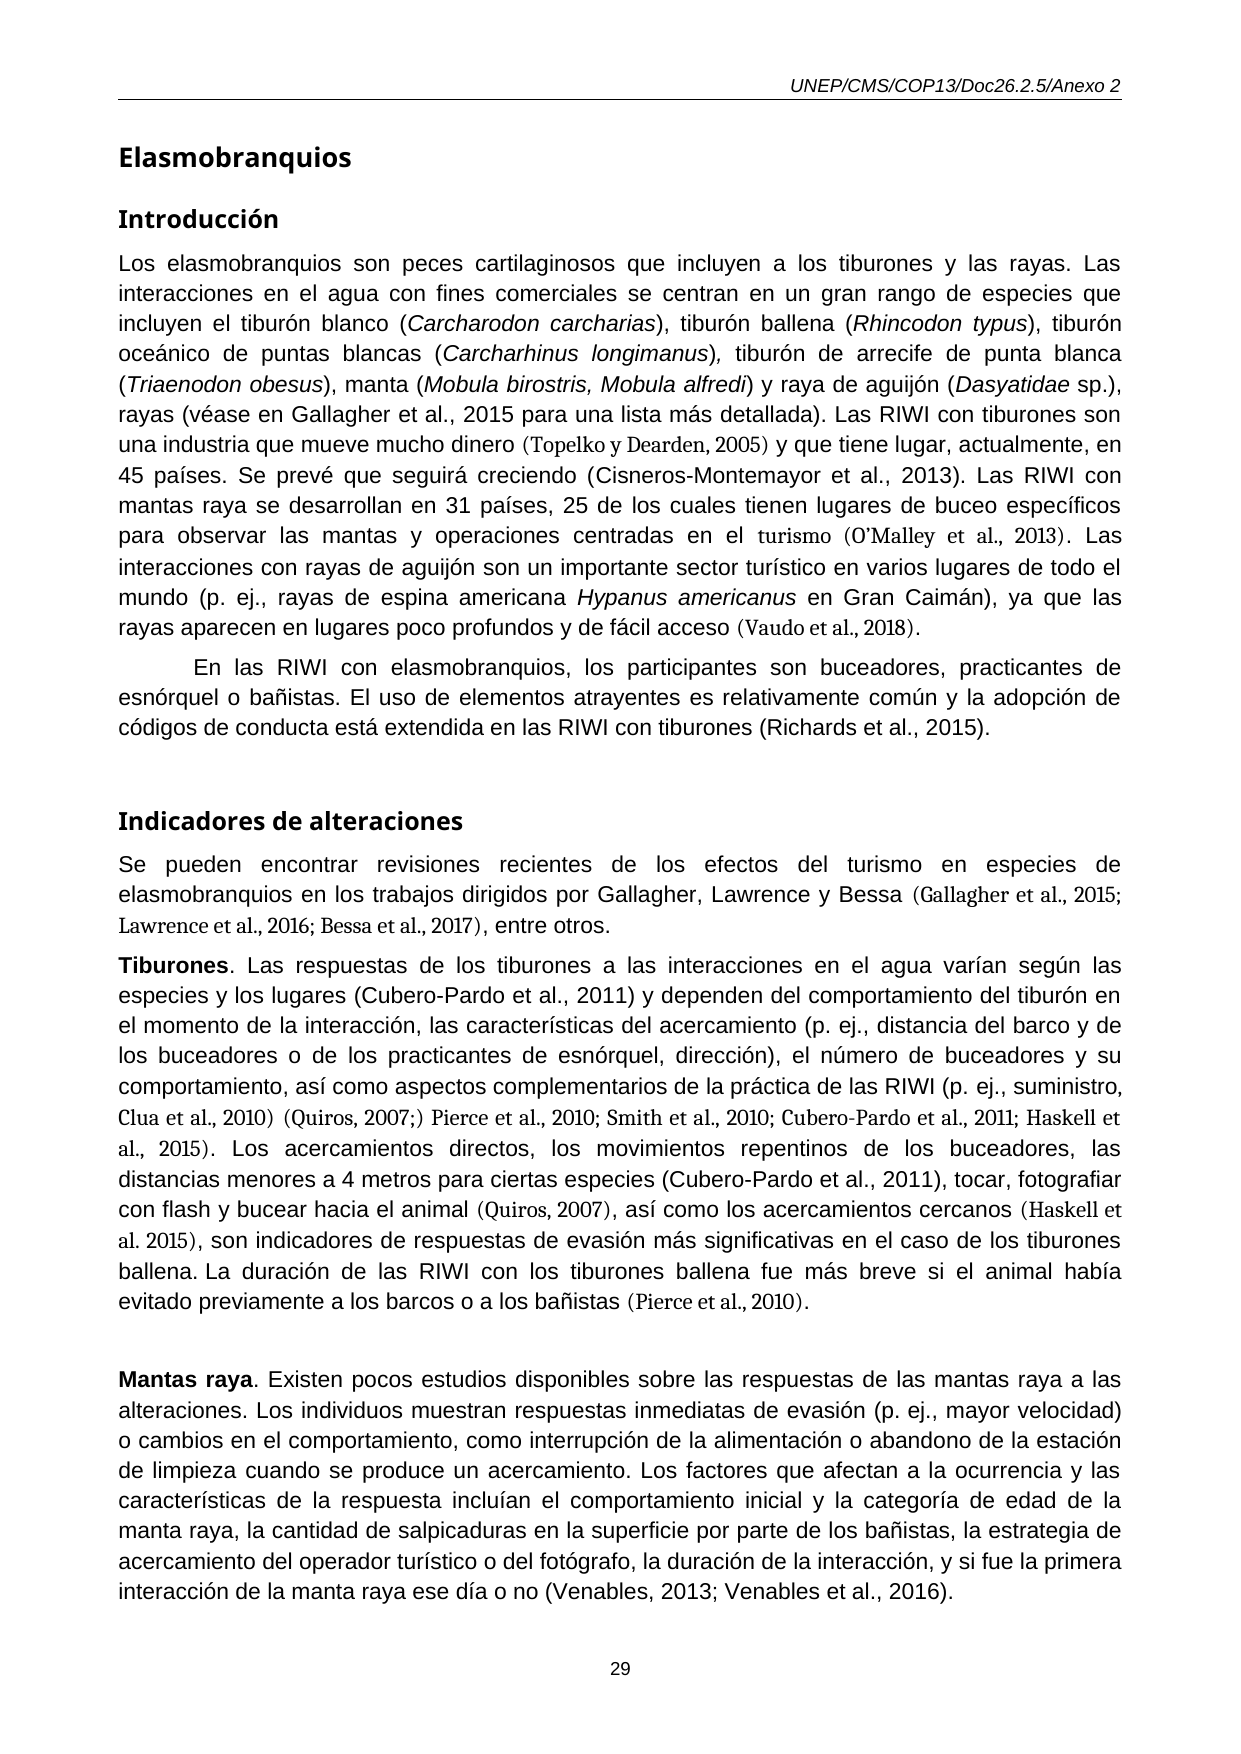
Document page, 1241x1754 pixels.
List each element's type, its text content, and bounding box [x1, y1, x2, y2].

text Tiburones. Las respuestas de los tiburones a las interacciones en el agua varían según las especies y los lugares (Cubero-Pardo et al., 2011) y dependen del comportamiento del tiburón en el momento de la interacción, las características del acercamiento (p. ej., distancia del barco y de los buceadores o de los practicantes de esnórquel, dirección), el número de buceadores y su comportamiento, así como aspectos complementarios de la práctica de las RIWI (p. ej., suministro, Clua et al., 2010) (Quiros, 2007;) Pierce et al., 2010; Smith et al., 2010; Cubero-Pardo et al., 2011; Haskell et al., 2015). Los acercamientos directos, los movimientos repentinos de los buceadores, las distancias menores a 4 metros para ciertas especies (Cubero-Pardo et al., 2011), tocar, fotografiar con flash y bucear hacia el animal (Quiros, 2007), así como los acercamientos cercanos (Haskell et al. 2015), son indicadores de respuestas de evasión más significativas en el caso de los tiburones ballena. La duración de las RIWI con los tiburones ballena fue más breve si el animal había evitado previamente a los barcos o a los bañistas (Pierce et al., 2010). [118, 952, 1122, 1315]
text Se pueden encontrar revisiones recientes de los efectos del turismo en especies de elasmobranquios en los trabajos dirigidos por Gallagher, Lawrence y Bessa (Gallagher et al., 2015; Lawrence et al., 2016; Bessa et al., 2017), entre otros. [118, 851, 1122, 939]
subtitle Indicadores de alteraciones [118, 803, 1122, 837]
subtitle Introducción [118, 202, 1122, 236]
subtitle Elasmobranquios [118, 139, 1122, 176]
text Los elasmobranquios son peces cartilaginosos que incluyen a los tiburones y las rayas. Las interacciones en el agua con fines comerciales se centran en un gran rango de especies que incluyen el tiburón blanco (Carcharodon carcharias), tiburón ballena (Rhincodon typus), tiburón oceánico de puntas blancas (Carcharhinus longimanus), tiburón de arrecife de punta blanca (Triaenodon obesus), manta (Mobula birostris, Mobula alfredi) y raya de aguijón (Dasyatidae sp.), rayas (véase en Gallagher et al., 2015 para una lista más detallada). Las RIWI con tiburones son una industria que mueve mucho dinero (Topelko y Dearden, 2005) y que tiene lugar, actualmente, en 45 países. Se prevé que seguirá creciendo (Cisneros-Montemayor et al., 2013). Las RIWI con mantas raya se desarrollan en 31 países, 25 de los cuales tienen lugares de buceo específicos para observar las mantas y operaciones centradas en el turismo (O’Malley et al., 2013). Las interacciones con rayas de aguijón son un importante sector turístico en varios lugares de todo el mundo (p. ej., rayas de espina americana Hypanus americanus en Gran Caimán), ya que las rayas aparecen en lugares poco profundos y de fácil acceso (Vaudo et al., 2018). [118, 250, 1122, 641]
text Mantas raya. Existen pocos estudios disponibles sobre las respuestas de las mantas raya a las alteraciones. Los individuos muestran respuestas inmediatas de evasión (p. ej., mayor velocidad) o cambios en el comportamiento, como interrupción de la alimentación o abandono de la estación de limpieza cuando se produce un acercamiento. Los factores que afectan a la ocurrencia y las características de la respuesta incluían el comportamiento inicial y la categoría de edad de la manta raya, la cantidad de salpicaduras en la superficie por parte de los bañistas, la estrategia de acercamiento del operador turístico o del fotógrafo, la duración de la interacción, y si fue la primera interacción de la manta raya ese día o no (Venables, 2013; Venables et al., 2016). [118, 1366, 1122, 1604]
text En las RIWI con elasmobranquios, los participantes son buceadores, practicantes de esnórquel o bañistas. El uso de elementos atrayentes es relativamente común y la adopción de códigos de conducta está extendida en las RIWI con tiburones (Richards et al., 2015). [118, 653, 1122, 740]
